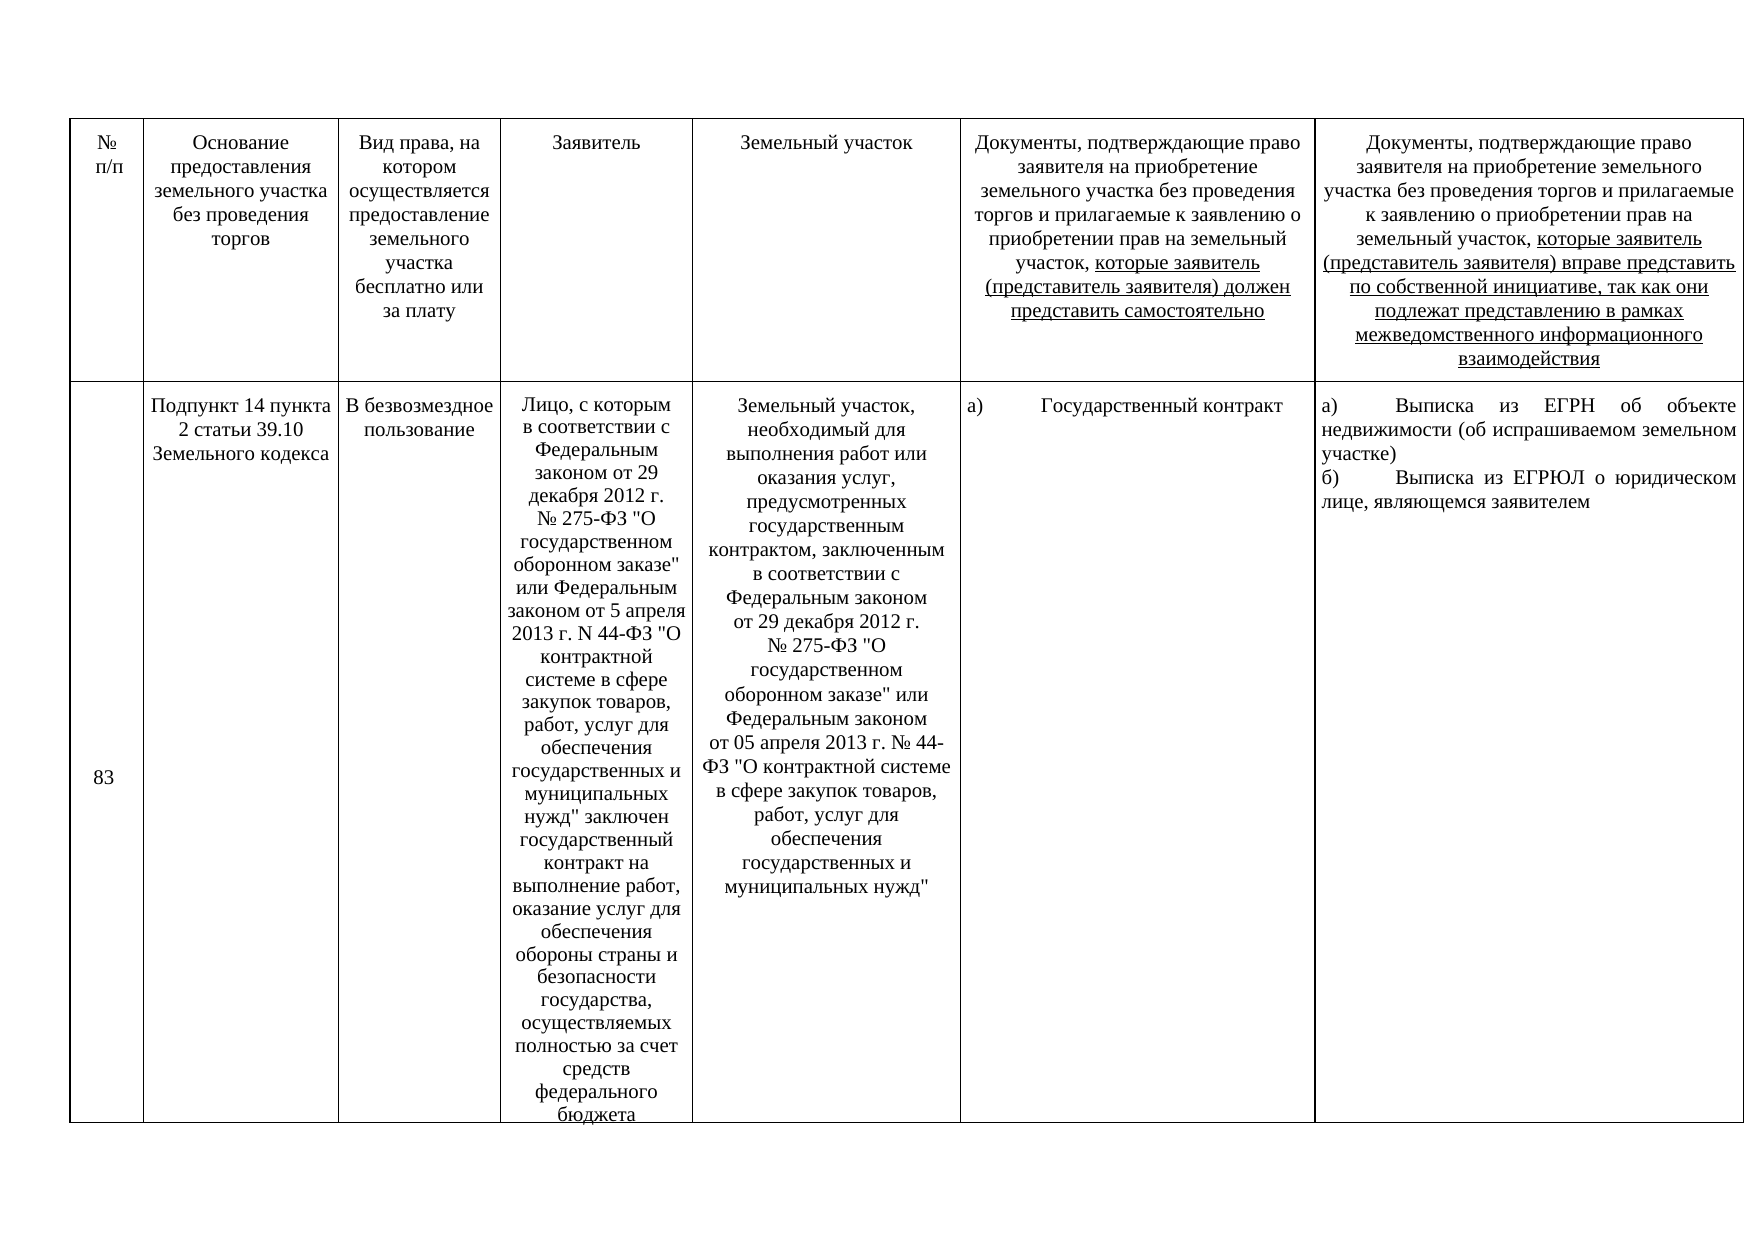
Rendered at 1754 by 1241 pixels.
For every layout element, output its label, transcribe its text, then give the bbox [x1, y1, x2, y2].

table_header Вид права, на котором осуществляется предоставление земельного участка бесплатно или за плату [339, 119, 500, 381]
table_cell [71, 382, 143, 1122]
table_header № п/п [71, 119, 143, 381]
table_cell Подпункт 14 пункта 2 статьи 39.10 Земельного кодекса [144, 382, 338, 1122]
table_cell Лицо, с которым в соответствии с Федеральным законом от 29 декабря 2012 г. № 275-ФЗ "О государственном оборонном заказе" или Федеральным законом от 5 апреля 2013 г. N 44-ФЗ "О контрактной системе в сфере закупок товаров, работ, услуг для обеспечения государственных и муниципальных нужд" заключен государственный контракт на выполнение работ, оказание услуг для обеспечения обороны страны и безопасности государства, осуществляемых полностью за счет средств федерального бюджета [501, 382, 692, 1122]
table_cell В безвозмездное пользование [339, 382, 500, 1122]
table_header Документы, подтверждающие право заявителя на приобретение земельного участка без проведения торгов и прилагаемые к заявлению о приобретении прав на земельный участок, которые заявитель (представитель заявителя) должен представить самостоятельно [961, 119, 1314, 381]
table_header Земельный участок [693, 119, 960, 381]
table_header Основание предоставления земельного участка без проведения торгов [144, 119, 338, 381]
table_header Документы, подтверждающие право заявителя на приобретение земельного участка без проведения торгов и прилагаемые к заявлению о приобретении прав на земельный участок, которые заявитель (представитель заявителя) вправе представить по собственной инициативе, так как они подлежат представлению в рамках межведомственного информационного взаимодействия [1316, 119, 1743, 381]
table_cell Выписка из ЕГРН об объекте недвижимости (об испрашиваемом земельном участке) Выписка из ЕГРЮЛ о юридическом лице, являющемся заявителем [1316, 382, 1743, 1122]
table_cell Земельный участок, необходимый для выполнения работ или оказания услуг, предусмотренных государственным контрактом, заключенным в соответствии с Федеральным законом от 29 декабря 2012 г. № 275-ФЗ "О государственном оборонном заказе" или Федеральным законом от 05 апреля 2013 г. № 44-ФЗ "О контрактной системе в сфере закупок товаров, работ, услуг для обеспечения государственных и муниципальных нужд" [693, 382, 960, 1122]
table_cell Государственный контракт [961, 382, 1314, 1122]
table_header Заявитель [501, 119, 692, 381]
